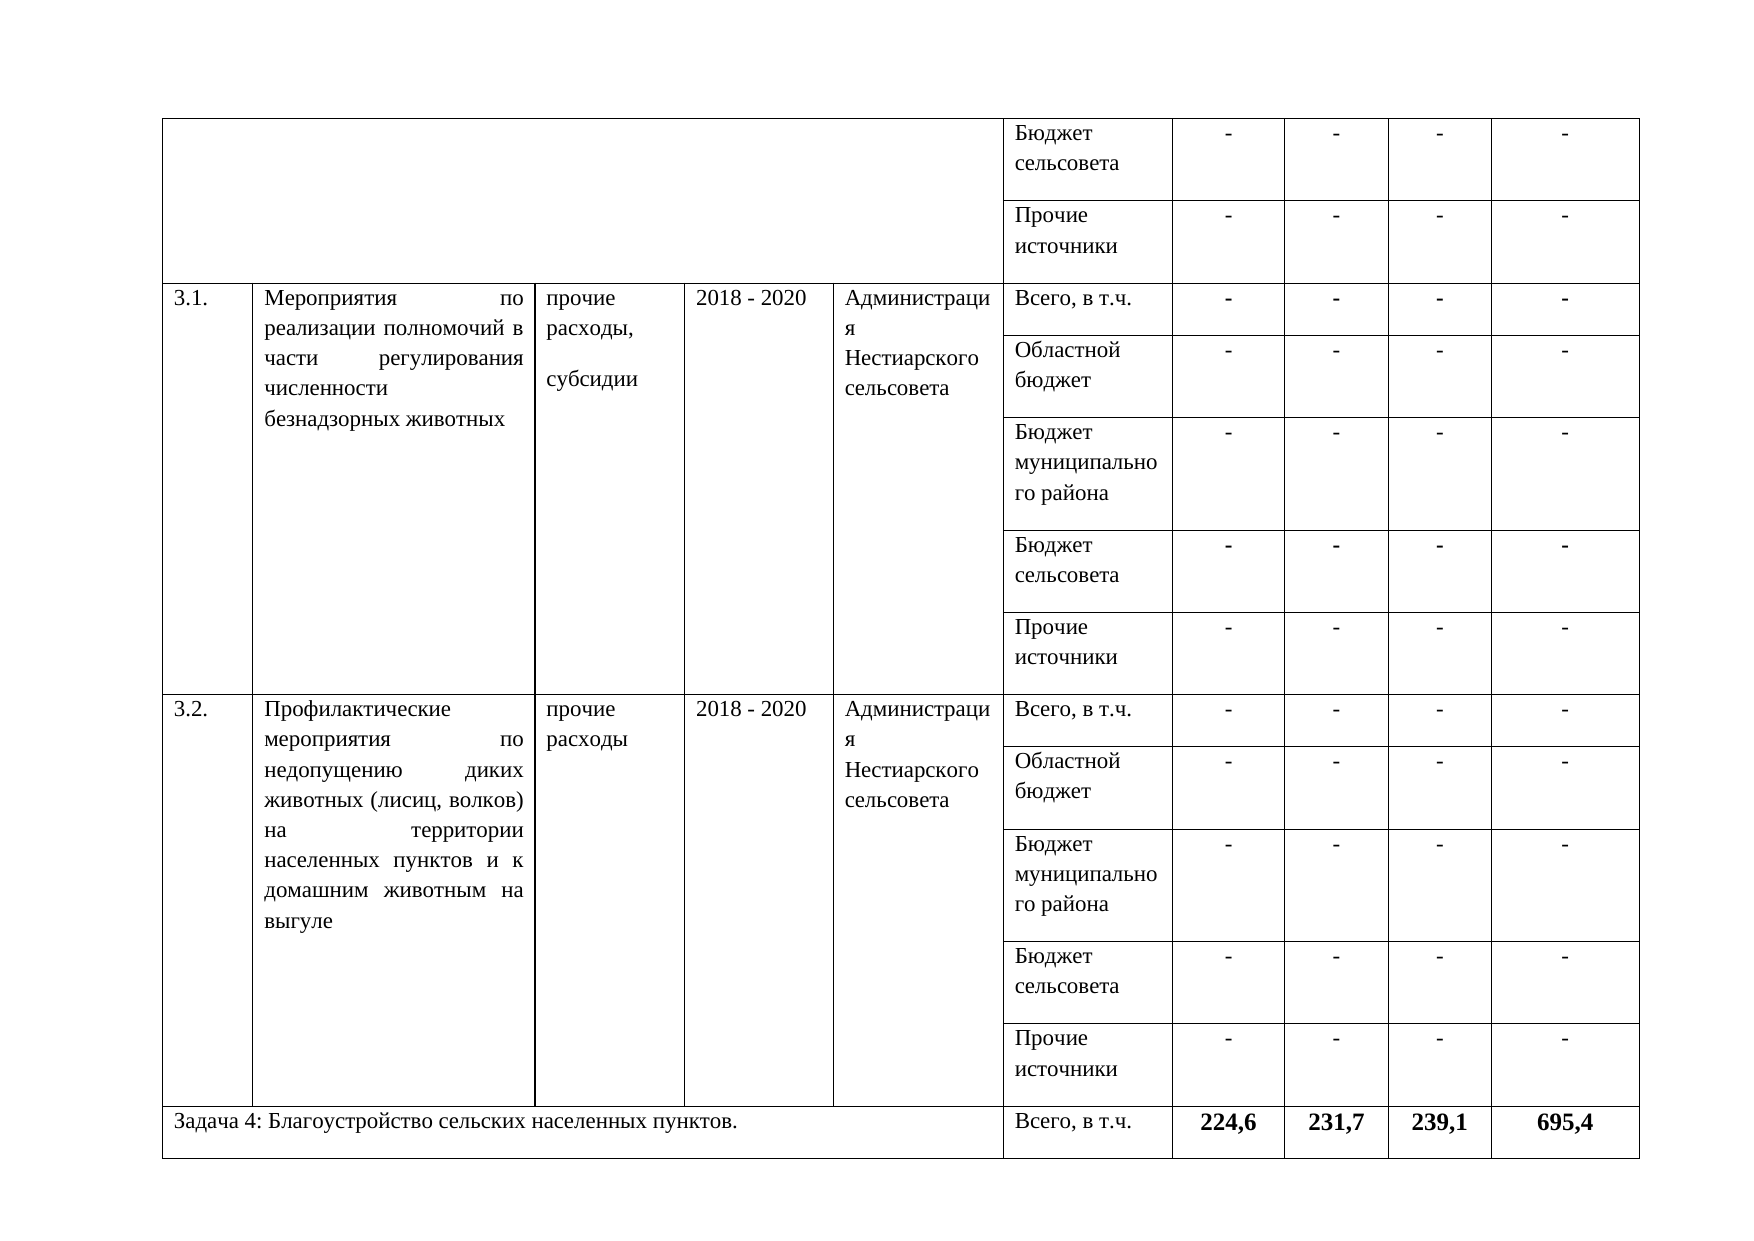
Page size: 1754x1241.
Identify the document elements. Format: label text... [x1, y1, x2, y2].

table_cell Областной бюджет [1004, 747, 1172, 828]
table_cell 3.1. [163, 284, 252, 694]
table_cell - [1173, 830, 1284, 941]
table_cell Бюджет сельсовета [1004, 119, 1172, 200]
table_cell - [1285, 613, 1388, 694]
table_cell 2018 - 2020 [685, 695, 833, 1106]
table_cell - [1492, 284, 1639, 335]
table_cell - [1173, 613, 1284, 694]
table_cell - [1173, 201, 1284, 283]
table_cell Всего, в т.ч. [1004, 695, 1172, 746]
table_cell - [1285, 336, 1388, 417]
table_cell - [1173, 531, 1284, 612]
table_cell - [1389, 418, 1491, 529]
table_cell - [1492, 119, 1639, 200]
table_cell - [1173, 942, 1284, 1023]
table_cell - [1285, 119, 1388, 200]
table_cell - [1389, 747, 1491, 828]
table_cell - [1389, 830, 1491, 941]
table_cell - [1173, 336, 1284, 417]
table_cell - [1285, 1024, 1388, 1106]
table_cell Бюджет муниципального района [1004, 830, 1172, 941]
table_cell - [1492, 830, 1639, 941]
table_cell Бюджет муниципального района [1004, 418, 1172, 529]
table_cell - [1285, 942, 1388, 1023]
table_cell - [1173, 284, 1284, 335]
table_cell - [1389, 942, 1491, 1023]
table_cell - [1492, 531, 1639, 612]
table_cell - [1285, 695, 1388, 746]
table_cell - [1173, 695, 1284, 746]
table_cell Областной бюджет [1004, 336, 1172, 417]
table_cell Администрация Нестиарского сельсовета [834, 284, 1003, 694]
table_cell - [1173, 119, 1284, 200]
table_cell Администрация Нестиарского сельсовета [834, 695, 1003, 1106]
table_cell - [1285, 531, 1388, 612]
table_cell - [1492, 695, 1639, 746]
table_cell 231,7 [1285, 1107, 1388, 1158]
table_cell - [1492, 942, 1639, 1023]
table_cell - [1492, 747, 1639, 828]
table_cell Бюджет сельсовета [1004, 942, 1172, 1023]
table_cell - [1389, 336, 1491, 417]
table_cell - [1389, 119, 1491, 200]
table_cell прочие расходы, субсидии [536, 284, 684, 694]
table_cell Всего, в т.ч. [1004, 284, 1172, 335]
table_cell - [1173, 747, 1284, 828]
table_cell - [1389, 201, 1491, 283]
table_cell 239,1 [1389, 1107, 1491, 1158]
table_cell - [1285, 418, 1388, 529]
table_cell - [1492, 336, 1639, 417]
table_cell - [1285, 747, 1388, 828]
table_cell - [1389, 284, 1491, 335]
table_cell - [1389, 695, 1491, 746]
table_cell Всего, в т.ч. [1004, 1107, 1172, 1158]
table_cell - [1285, 201, 1388, 283]
table_cell - [1389, 1024, 1491, 1106]
table_cell - [1389, 613, 1491, 694]
table_cell - [1492, 201, 1639, 283]
table_cell - [1492, 1024, 1639, 1106]
table_cell Мероприятия по реализации полномочий в части регулирования численности безнадзорных животных [253, 284, 534, 694]
table_cell - [1173, 1024, 1284, 1106]
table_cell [163, 1107, 1003, 1158]
table_cell 3.2. [163, 695, 252, 1106]
table_cell - [1492, 418, 1639, 529]
table_cell Прочие источники [1004, 1024, 1172, 1106]
table_cell Бюджет сельсовета [1004, 531, 1172, 612]
table_cell прочие расходы [536, 695, 684, 1106]
table_cell 2018 - 2020 [685, 284, 833, 694]
table_cell 224,6 [1173, 1107, 1284, 1158]
table_cell Профилактические мероприятия по недопущению диких животных (лисиц, волков) на территории населенных пунктов и к домашним животным на выгуле [253, 695, 534, 1106]
table_cell - [1285, 830, 1388, 941]
table_cell - [1173, 418, 1284, 529]
table_cell 695,4 [1492, 1107, 1639, 1158]
table_cell - [1285, 284, 1388, 335]
table_cell Прочие источники [1004, 201, 1172, 283]
table_cell - [1389, 531, 1491, 612]
table_cell Прочие источники [1004, 613, 1172, 694]
table_cell - [1492, 613, 1639, 694]
